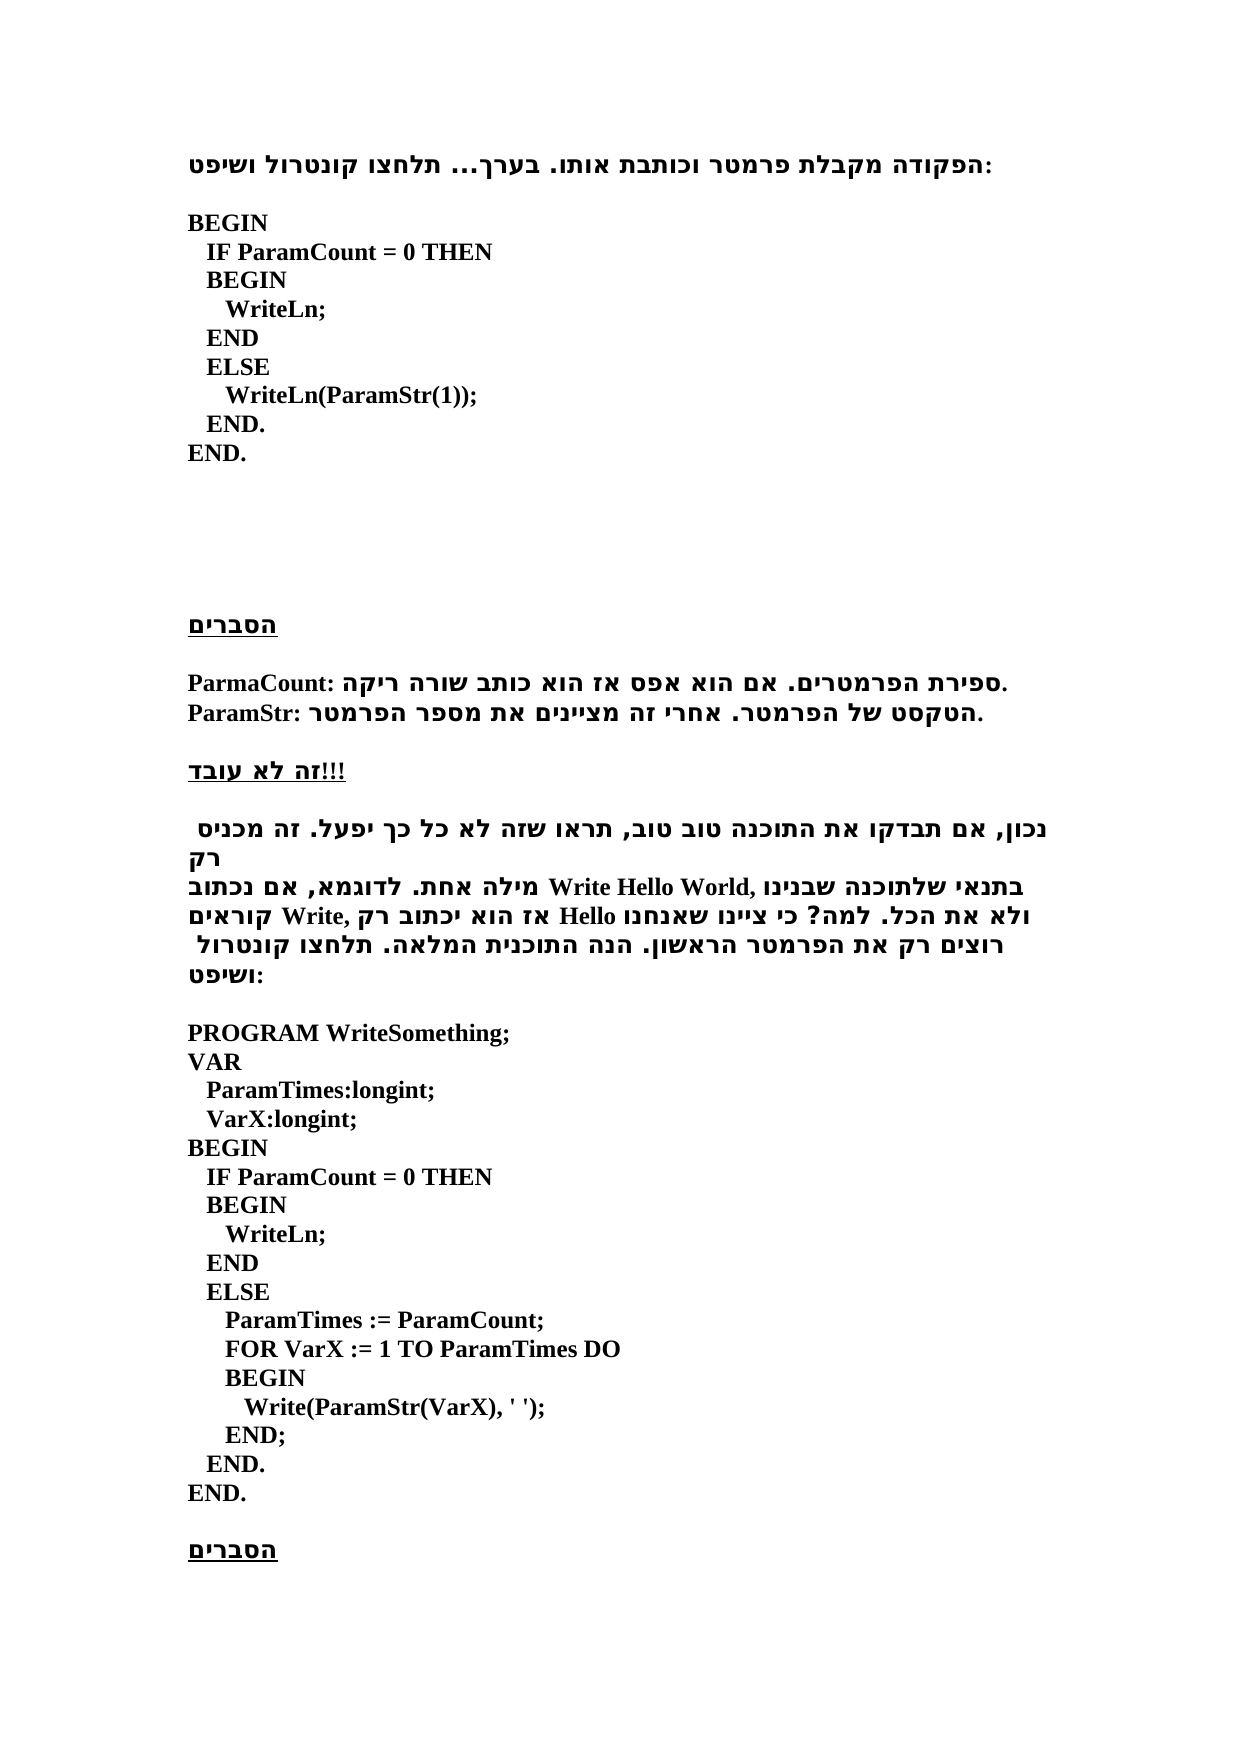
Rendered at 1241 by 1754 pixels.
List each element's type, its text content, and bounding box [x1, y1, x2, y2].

text BEGIN [187, 208, 1053, 237]
text הסברים [187, 611, 1053, 640]
text IF ParamCount = 0 THEN [187, 237, 1053, 266]
text ParmaCount: ספירת הפרמטרים. אם הוא אפס אז הוא כותב שורה ריקה. [187, 668, 1053, 698]
text END [187, 1248, 1053, 1277]
text הפקודה מקבלת פרמטר וכותבת אותו. בערך... תלחצו קונטרול ושיפט: [187, 150, 1053, 179]
text END. [187, 1478, 1053, 1507]
text WriteLn; [187, 1219, 1053, 1248]
text זה לא עובד!!! [187, 756, 1053, 785]
text BEGIN [187, 1133, 1053, 1162]
text הסברים [187, 1535, 1053, 1564]
text IF ParamCount = 0 THEN [187, 1162, 1053, 1190]
text מילה אחת. לדוגמא, אם נכתוב Write Hello World, בתנאי שלתוכנה שבנינו [187, 872, 1053, 901]
text נכון, אם תבדקו את התוכנה טוב טוב, תראו שזה לא כל כך יפעל. זה מכניס רק [187, 814, 1053, 872]
text END. [187, 409, 1053, 438]
text BEGIN [187, 266, 1053, 294]
text ELSE [187, 1277, 1053, 1305]
text FOR VarX := 1 TO ParamTimes DO [187, 1334, 1053, 1363]
text ELSE [187, 352, 1053, 381]
text PROGRAM WriteSomething; [187, 1018, 1053, 1047]
text BEGIN [187, 1363, 1053, 1392]
text ParamTimes := ParamCount; [187, 1305, 1053, 1334]
text WriteLn; [187, 294, 1053, 323]
text ParamTimes:longint; [187, 1075, 1053, 1104]
text END. [187, 438, 1053, 467]
text VarX:longint; [187, 1104, 1053, 1133]
text Write(ParamStr(VarX), ' '); [187, 1392, 1053, 1420]
text קוראים Write, אז הוא יכתוב רק Hello ולא את הכל. למה? כי ציינו שאנחנו [187, 901, 1053, 931]
text ParamStr: הטקסט של הפרמטר. אחרי זה מציינים את מספר הפרמטר. [187, 698, 1053, 727]
text רוצים רק את הפרמטר הראשון. הנה התוכנית המלאה. תלחצו קונטרול ושיפט: [187, 931, 1053, 989]
text END; [187, 1420, 1053, 1449]
text END [187, 323, 1053, 352]
text WriteLn(ParamStr(1)); [187, 381, 1053, 409]
text END. [187, 1449, 1053, 1478]
text VAR [187, 1047, 1053, 1075]
text BEGIN [187, 1190, 1053, 1219]
